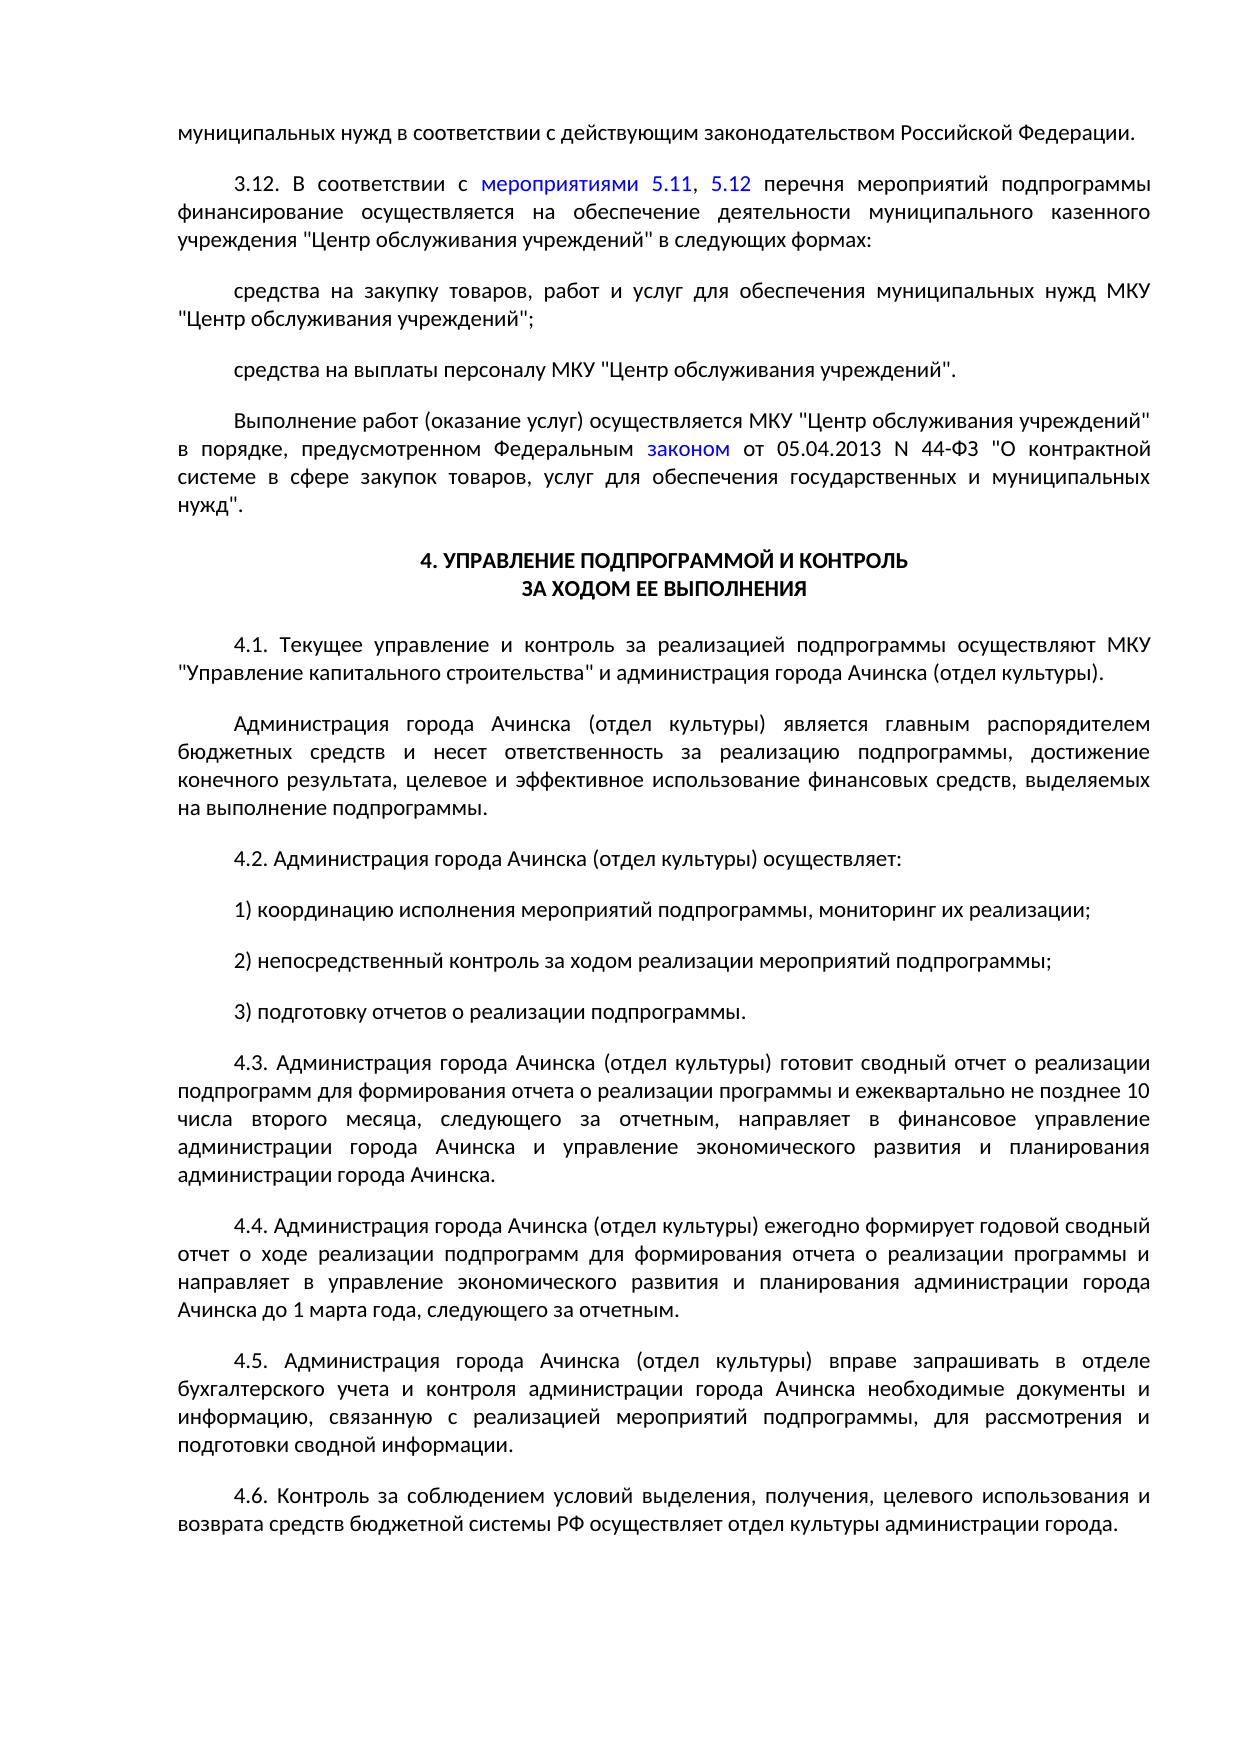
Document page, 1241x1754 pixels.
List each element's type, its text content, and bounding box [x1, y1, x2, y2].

text 3) подготовку отчетов о реализации подпрограммы. [177, 997, 1152, 1025]
text 4.2. Администрация города Ачинска (отдел культуры) осуществляет: [177, 844, 1152, 872]
text 2) непосредственный контроль за ходом реализации мероприятий подпрограммы; [177, 946, 1152, 974]
title 4. УПРАВЛЕНИЕ ПОДПРОГРАММОЙ И КОНТРОЛЬ [177, 546, 1152, 574]
text 4.5. Администрация города Ачинска (отдел культуры) вправе запрашивать в отделе бухгалтерского учета и контроля администрации города Ачинска необходимые документы и информацию, связанную с реализацией мероприятий подпрограммы, для рассмотрения и подготовки сводной информации. [177, 1346, 1152, 1458]
text Администрация города Ачинска (отдел культуры) является главным распорядителем бюджетных средств и несет ответственность за реализацию подпрограммы, достижение конечного результата, целевое и эффективное использование финансовых средств, выделяемых на выполнение подпрограммы. [177, 709, 1152, 821]
text 3.12. В соответствии с мероприятиями 5.11, 5.12 перечня мероприятий подпрограммы финансирование осуществляется на обеспечение деятельности муниципального казенного учреждения "Центр обслуживания учреждений" в следующих формах: [177, 169, 1152, 253]
text 4.1. Текущее управление и контроль за реализацией подпрограммы осуществляют МКУ "Управление капитального строительства" и администрация города Ачинска (отдел культуры). [177, 630, 1152, 686]
text средства на выплаты персоналу МКУ "Центр обслуживания учреждений". [177, 355, 1152, 383]
text 4.6. Контроль за соблюдением условий выделения, получения, целевого использования и возврата средств бюджетной системы РФ осуществляет отдел культуры администрации города. [177, 1481, 1152, 1537]
text 1) координацию исполнения мероприятий подпрограммы, мониторинг их реализации; [177, 895, 1152, 923]
text Выполнение работ (оказание услуг) осуществляется МКУ "Центр обслуживания учреждений" в порядке, предусмотренном Федеральным законом от 05.04.2013 N 44-ФЗ "О контрактной системе в сфере закупок товаров, услуг для обеспечения государственных и муниципальных нужд". [177, 406, 1152, 518]
text 4.4. Администрация города Ачинска (отдел культуры) ежегодно формирует годовой сводный отчет о ходе реализации подпрограмм для формирования отчета о реализации программы и направляет в управление экономического развития и планирования администрации города Ачинска до 1 марта года, следующего за отчетным. [177, 1211, 1152, 1323]
title ЗА ХОДОМ ЕЕ ВЫПОЛНЕНИЯ [177, 574, 1152, 602]
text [177, 118, 1152, 146]
text 4.3. Администрация города Ачинска (отдел культуры) готовит сводный отчет о реализации подпрограмм для формирования отчета о реализации программы и ежеквартально не позднее 10 числа второго месяца, следующего за отчетным, направляет в финансовое управление администрации города Ачинска и управление экономического развития и планирования администрации города Ачинска. [177, 1048, 1152, 1188]
text средства на закупку товаров, работ и услуг для обеспечения муниципальных нужд МКУ "Центр обслуживания учреждений"; [177, 276, 1152, 332]
